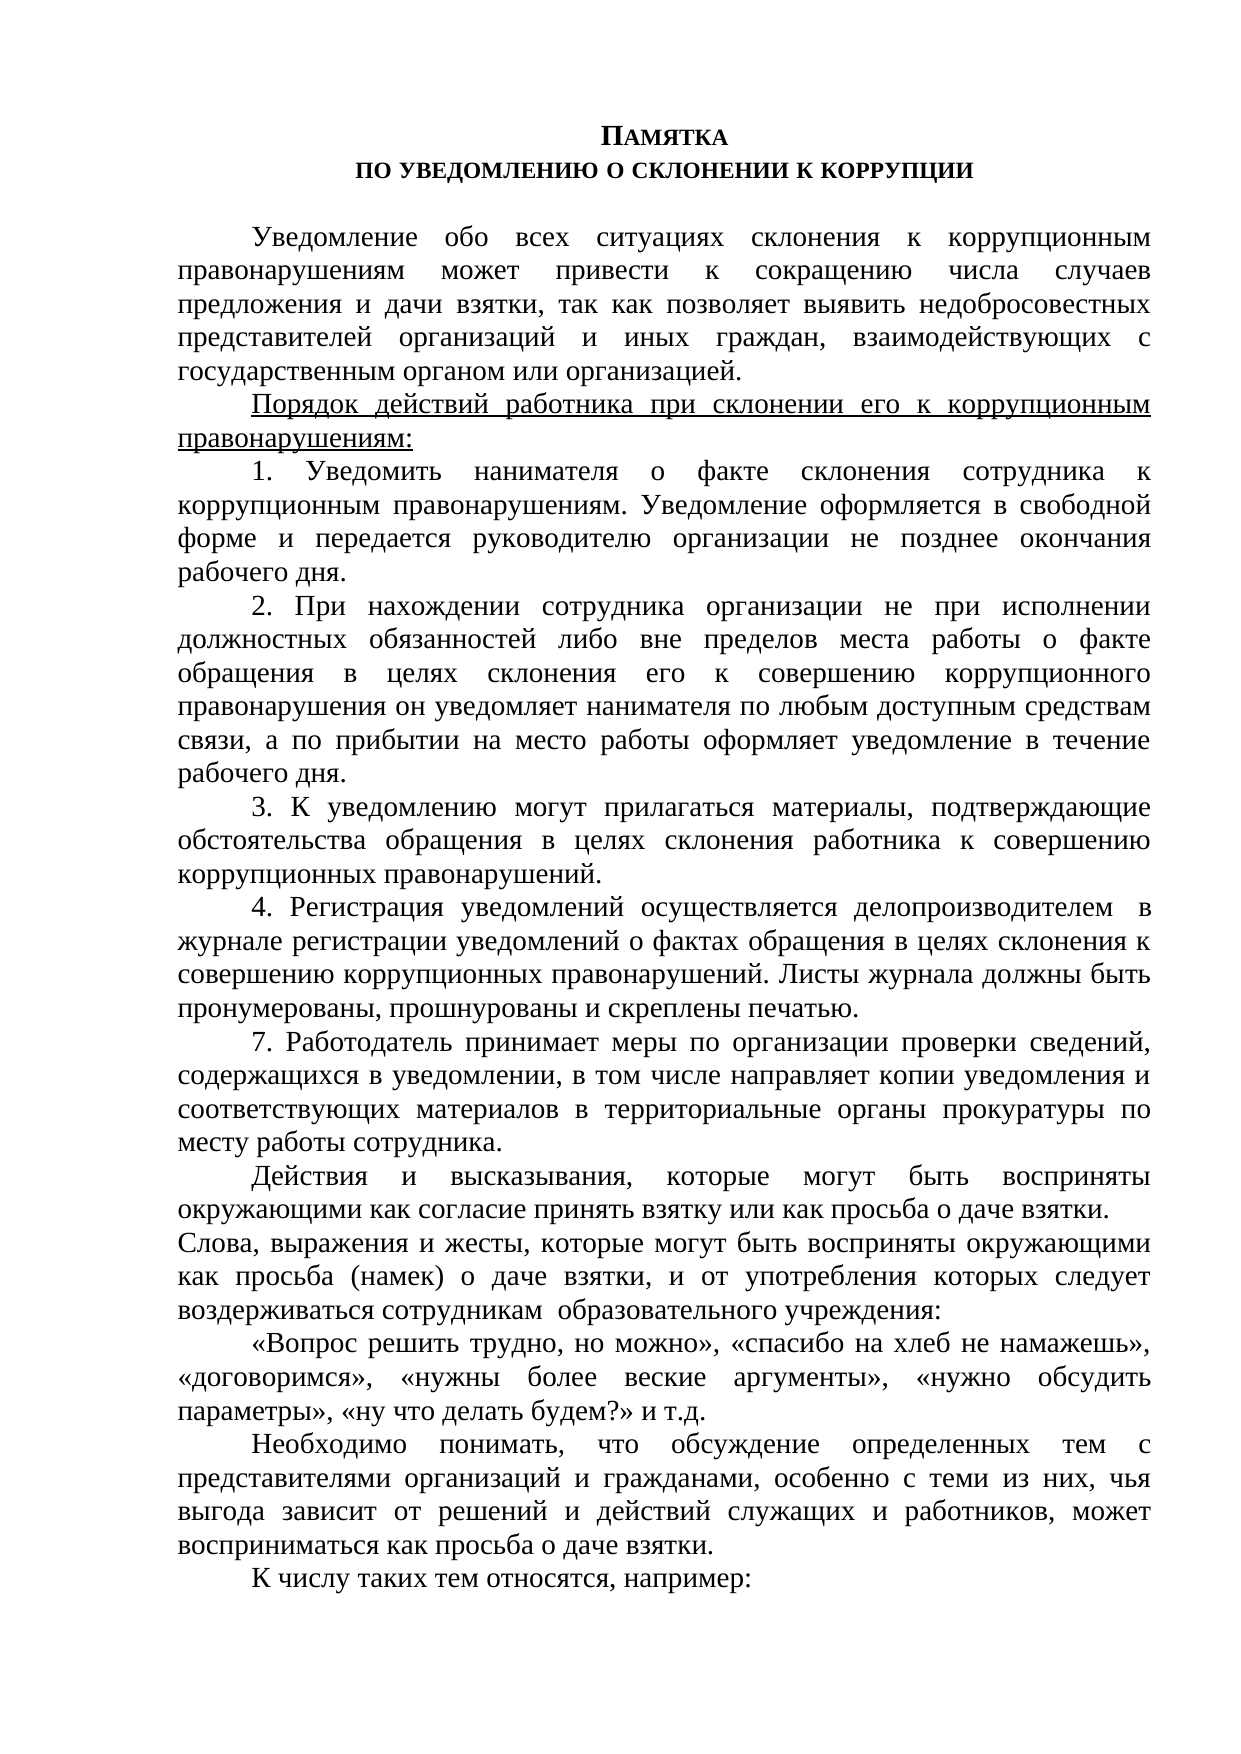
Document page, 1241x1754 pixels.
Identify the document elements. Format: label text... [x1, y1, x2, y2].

text 1. Уведомить нанимателя о факте склонения сотрудника к коррупционным правонарушениям. Уведомление оформляется в свободной форме и передается руководителю организации не позднее окончания рабочего дня. [177, 453, 1152, 588]
text К числу таких тем относятся, например: [177, 1560, 1152, 1594]
text Порядок действий работника при склонении его к коррупционным правонарушениям: [177, 386, 1152, 453]
text Уведомление обо всех ситуациях склонения к коррупционным правонарушениям может привести к сокращению числа случаев предложения и дачи взятки, так как позволяет выявить недобросовестных представителей организаций и иных граждан, взаимодействующих с государственным органом или организацией. [177, 219, 1152, 386]
text Действия и высказывания, которые могут быть восприняты окружающими как согласие принять взятку или как просьба о даче взятки. [177, 1158, 1152, 1225]
text 2. При нахождении сотрудника организации не при исполнении должностных обязанностей либо вне пределов места работы о факте обращения в целях склонения его к совершению коррупционного правонарушения он уведомляет нанимателя по любым доступным средствам связи, а по прибытии на место работы оформляет уведомление в течение рабочего дня. [177, 588, 1152, 789]
text по уведомлению о склонении к коррупции [177, 152, 1152, 185]
text Необходимо понимать, что обсуждение определенных тем с представителями организаций и гражданами, особенно с теми из них, чья выгода зависит от решений и действий служащих и работников, может восприниматься как просьба о даче взятки. [177, 1426, 1152, 1560]
text Памятка [177, 118, 1152, 152]
text «Вопрос решить трудно, но можно», «спасибо на хлеб не намажешь», «договоримся», «нужны более веские аргументы», «нужно обсудить параметры», «ну что делать будем?» и т.д. [177, 1326, 1152, 1426]
text 3. К уведомлению могут прилагаться материалы, подтверждающие обстоятельства обращения в целях склонения работника к совершению коррупционных правонарушений. [177, 789, 1152, 889]
text 7. Работодатель принимает меры по организации проверки сведений, содержащихся в уведомлении, в том числе направляет копии уведомления и соответствующих материалов в территориальные органы прокуратуры по месту работы сотрудника. [177, 1024, 1152, 1158]
text 4. Регистрация уведомлений осуществляется делопроизводителем в журнале регистрации уведомлений о фактах обращения в целях склонения к совершению коррупционных правонарушений. Листы журнала должны быть пронумерованы, прошнурованы и скреплены печатью. [177, 889, 1152, 1024]
text Слова, выражения и жесты, которые могут быть восприняты окружающими как просьба (намек) о даче взятки, и от употребления которых следует воздерживаться сотрудникам образовательного учреждения: [177, 1225, 1152, 1326]
